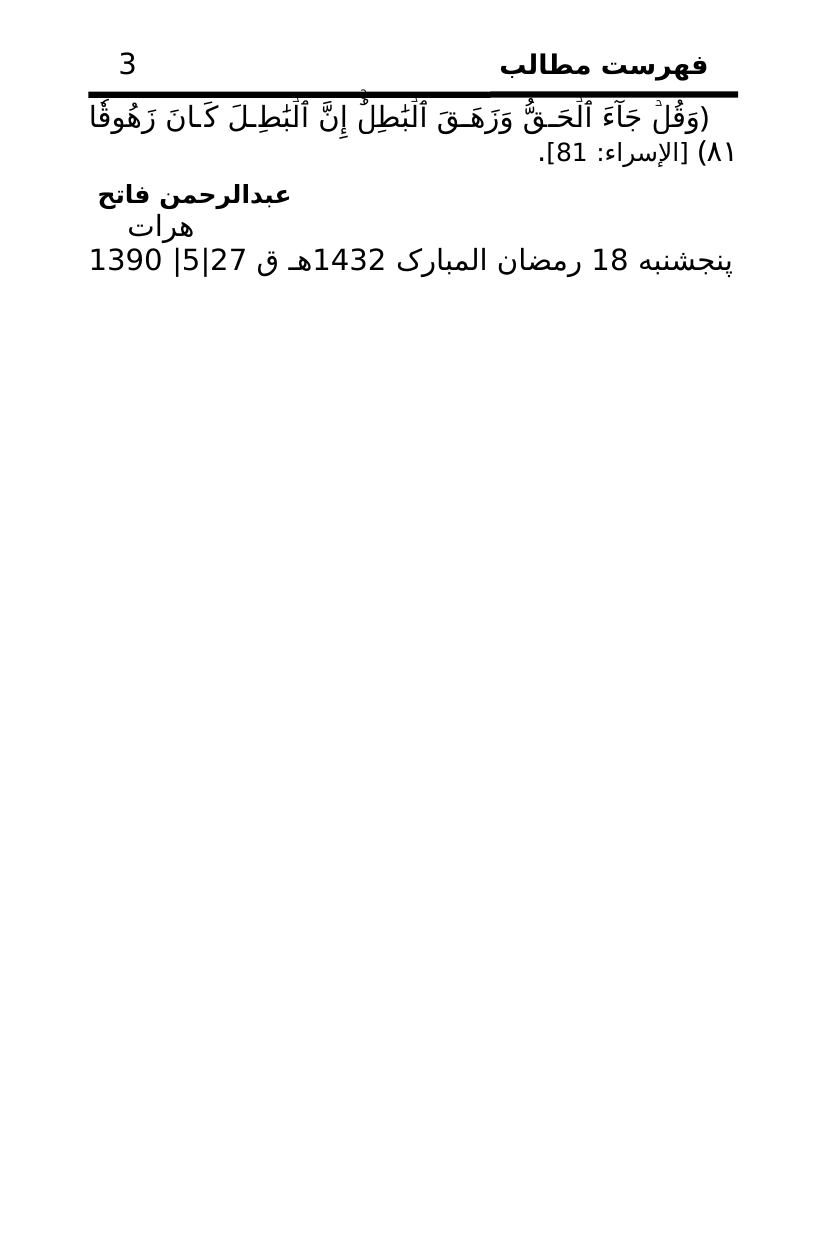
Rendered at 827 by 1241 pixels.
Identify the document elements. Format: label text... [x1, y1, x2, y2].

text عبدالرحمن فاتح [89, 180, 738, 209]
text پنجشنبه 18 رمضان المبارک 1432هـ ق 27|5| 1390 [89, 243, 738, 277]
text ﴿وَقُلۡ جَآءَ ٱلۡحَقُّ وَزَهَقَ ٱلۡبَٰطِلُۚ إِنَّ ٱلۡبَٰطِلَ كَانَ زَهُوقٗا٨١﴾ [الإسراء: 81]. [89, 100, 700, 168]
text هرات [118, 209, 738, 243]
